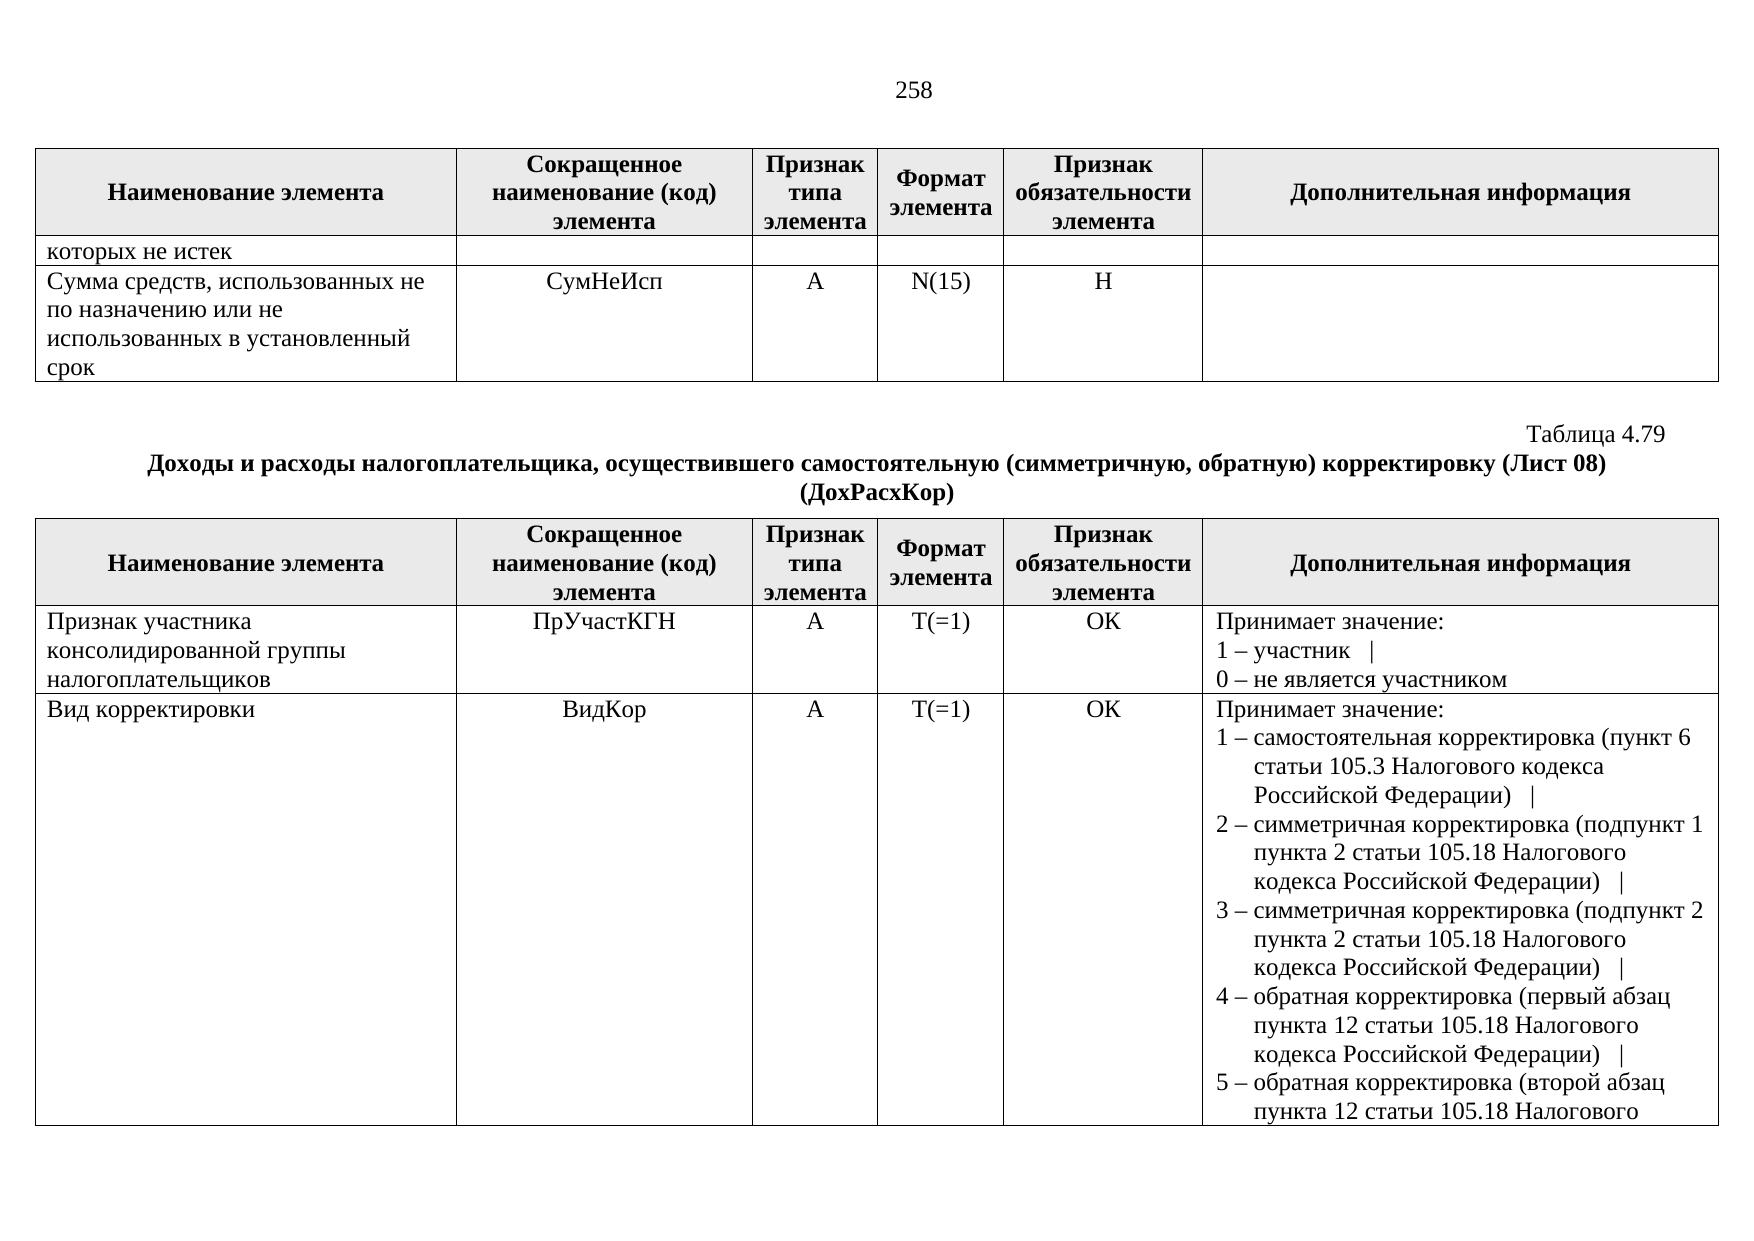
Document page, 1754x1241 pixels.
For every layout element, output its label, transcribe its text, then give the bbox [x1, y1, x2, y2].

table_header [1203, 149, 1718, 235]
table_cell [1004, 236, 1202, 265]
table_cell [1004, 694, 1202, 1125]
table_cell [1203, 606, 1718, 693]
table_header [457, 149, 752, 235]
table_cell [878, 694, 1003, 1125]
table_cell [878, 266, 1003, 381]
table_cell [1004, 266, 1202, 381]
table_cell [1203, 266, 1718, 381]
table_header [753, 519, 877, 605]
text Доходы и расходы налогоплательщика, осуществившего самостоятельную (симметричную, обратную) корректировку (Лист 08) (ДохРасхКор) [89, 448, 1665, 506]
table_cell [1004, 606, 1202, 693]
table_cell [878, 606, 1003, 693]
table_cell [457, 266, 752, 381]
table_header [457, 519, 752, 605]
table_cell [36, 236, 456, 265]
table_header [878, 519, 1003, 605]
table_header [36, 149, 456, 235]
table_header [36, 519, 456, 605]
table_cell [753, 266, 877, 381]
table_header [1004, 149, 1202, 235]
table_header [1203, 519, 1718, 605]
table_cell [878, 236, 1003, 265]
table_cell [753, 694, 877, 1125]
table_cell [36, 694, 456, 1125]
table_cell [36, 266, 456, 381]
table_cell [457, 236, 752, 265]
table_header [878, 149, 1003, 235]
text Таблица 4.79 [89, 419, 1665, 448]
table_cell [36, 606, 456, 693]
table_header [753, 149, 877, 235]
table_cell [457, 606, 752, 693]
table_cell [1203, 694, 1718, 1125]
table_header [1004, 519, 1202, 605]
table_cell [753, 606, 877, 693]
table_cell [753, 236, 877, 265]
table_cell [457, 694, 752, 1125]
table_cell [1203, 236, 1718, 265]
